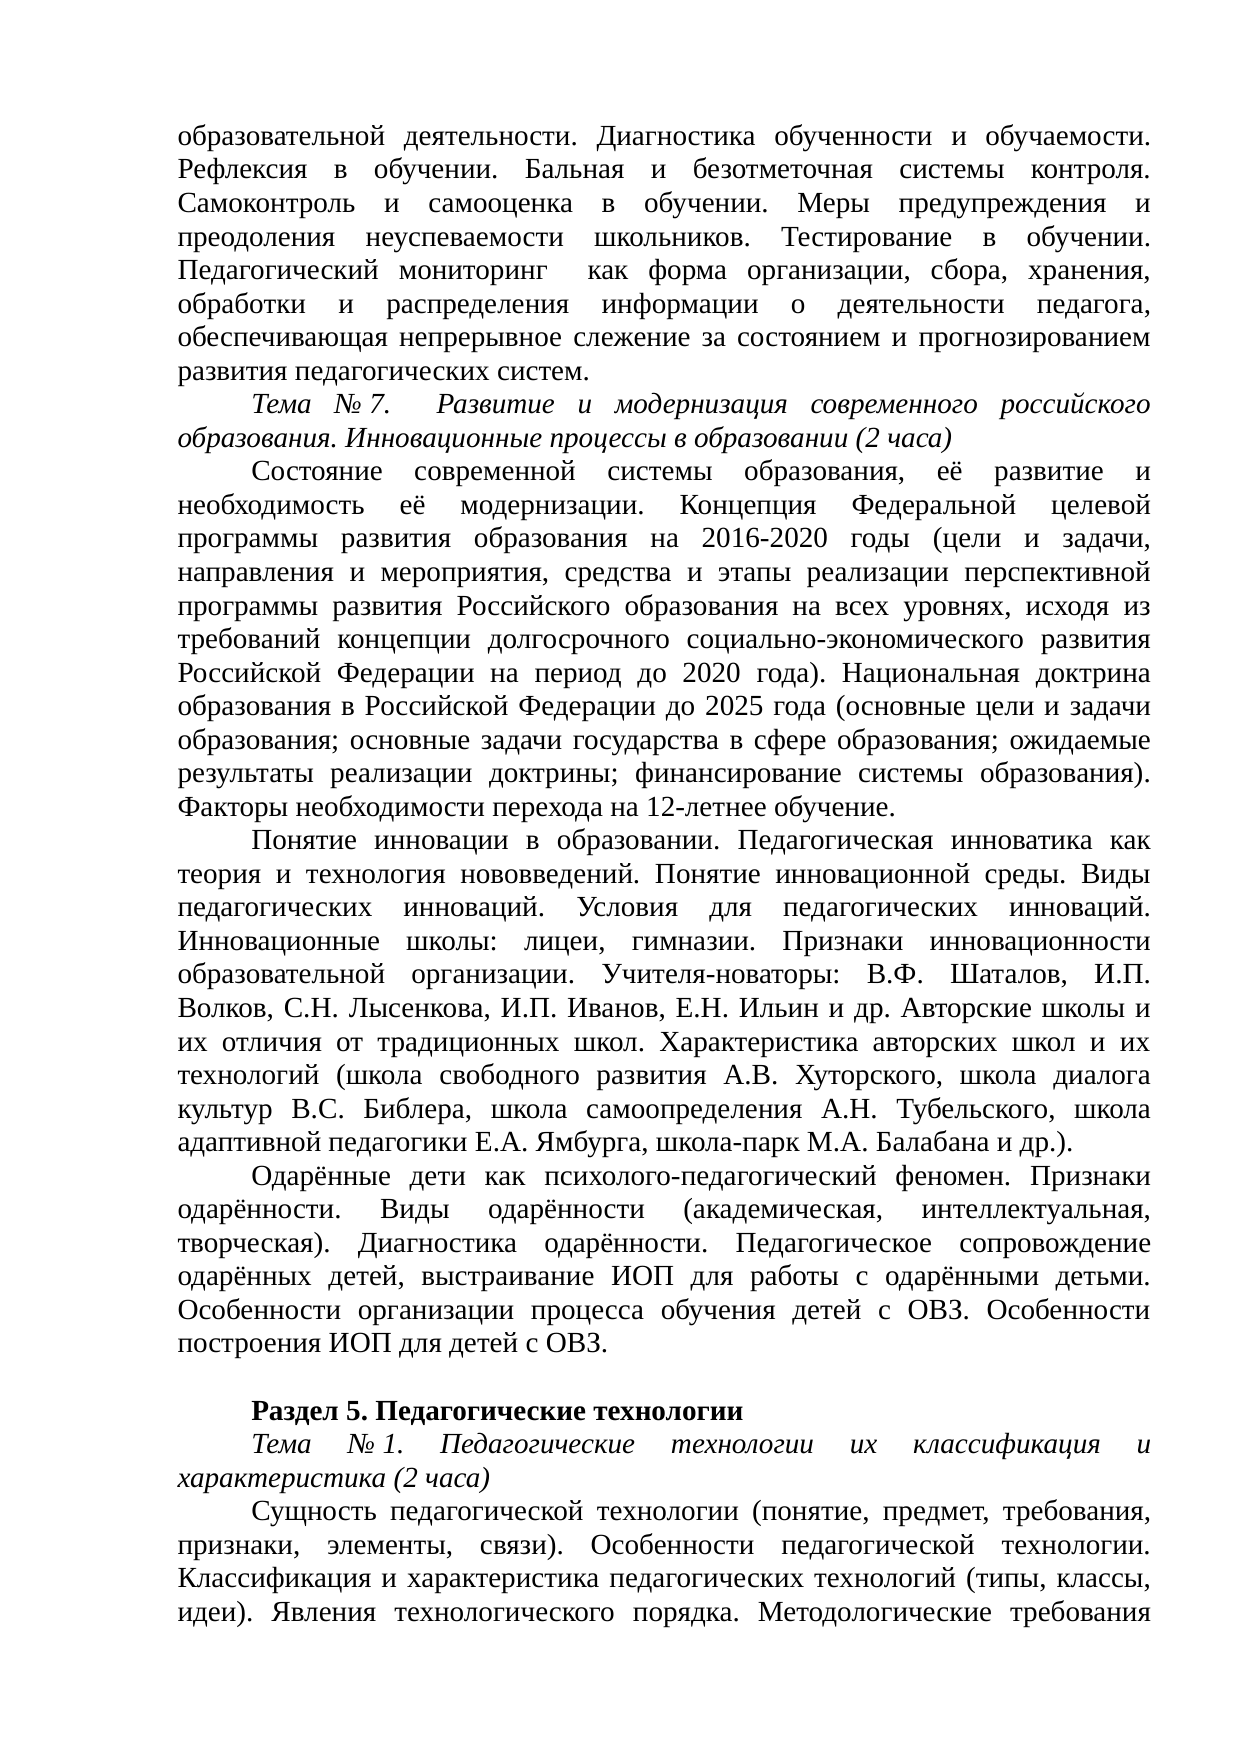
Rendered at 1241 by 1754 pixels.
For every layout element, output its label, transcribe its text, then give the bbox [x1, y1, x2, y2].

text Раздел 5. Педагогические технологии [177, 1393, 1152, 1426]
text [177, 1493, 1152, 1627]
text Тема № 7. Развитие и модернизация современного российского образования. Инновационные процессы в образовании (2 часа) [177, 386, 1152, 453]
text Состояние современной системы образования, её развитие и необходимость её модернизации. Концепция Федеральной целевой программы развития образования на 2016-2020 годы (цели и задачи, направления и мероприятия, средства и этапы реализации перспективной программы развития Российского образования на всех уровнях, исходя из требований концепции долгосрочного социально-экономического развития Российской Федерации на период до 2020 года). Национальная доктрина образования в Российской Федерации до 2025 года (основные цели и задачи образования; основные задачи государства в сфере образования; ожидаемые результаты реализации доктрины; финансирование системы образования). Факторы необходимости перехода на 12-летнее обучение. [177, 453, 1152, 822]
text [177, 118, 1152, 386]
text Одарённые дети как психолого-педагогический феномен. Признаки одарённости. Виды одарённости (академическая, интеллектуальная, творческая). Диагностика одарённости. Педагогическое сопровождение одарённых детей, выстраивание ИОП для работы с одарёнными детьми. Особенности организации процесса обучения детей с ОВЗ. Особенности построения ИОП для детей с ОВЗ. [177, 1158, 1152, 1359]
text Тема № 1. Педагогические технологии их классификация и характеристика (2 часа) [177, 1426, 1152, 1493]
text Понятие инновации в образовании. Педагогическая инноватика как теория и технология нововведений. Понятие инновационной среды. Виды педагогических инноваций. Условия для педагогических инноваций. Инновационные школы: лицеи, гимназии. Признаки инновационности образовательной организации. Учителя-новаторы: В.Ф. Шаталов, И.П. Волков, С.Н. Лысенкова, И.П. Иванов, Е.Н. Ильин и др. Авторские школы и их отличия от традиционных школ. Характеристика авторских школ и их технологий (школа свободного развития А.В. Хуторского, школа диалога культур В.С. Библера, школа самоопределения А.Н. Тубельского, школа адаптивной педагогики Е.А. Ямбурга, школа-парк М.А. Балабана и др.). [177, 822, 1152, 1158]
